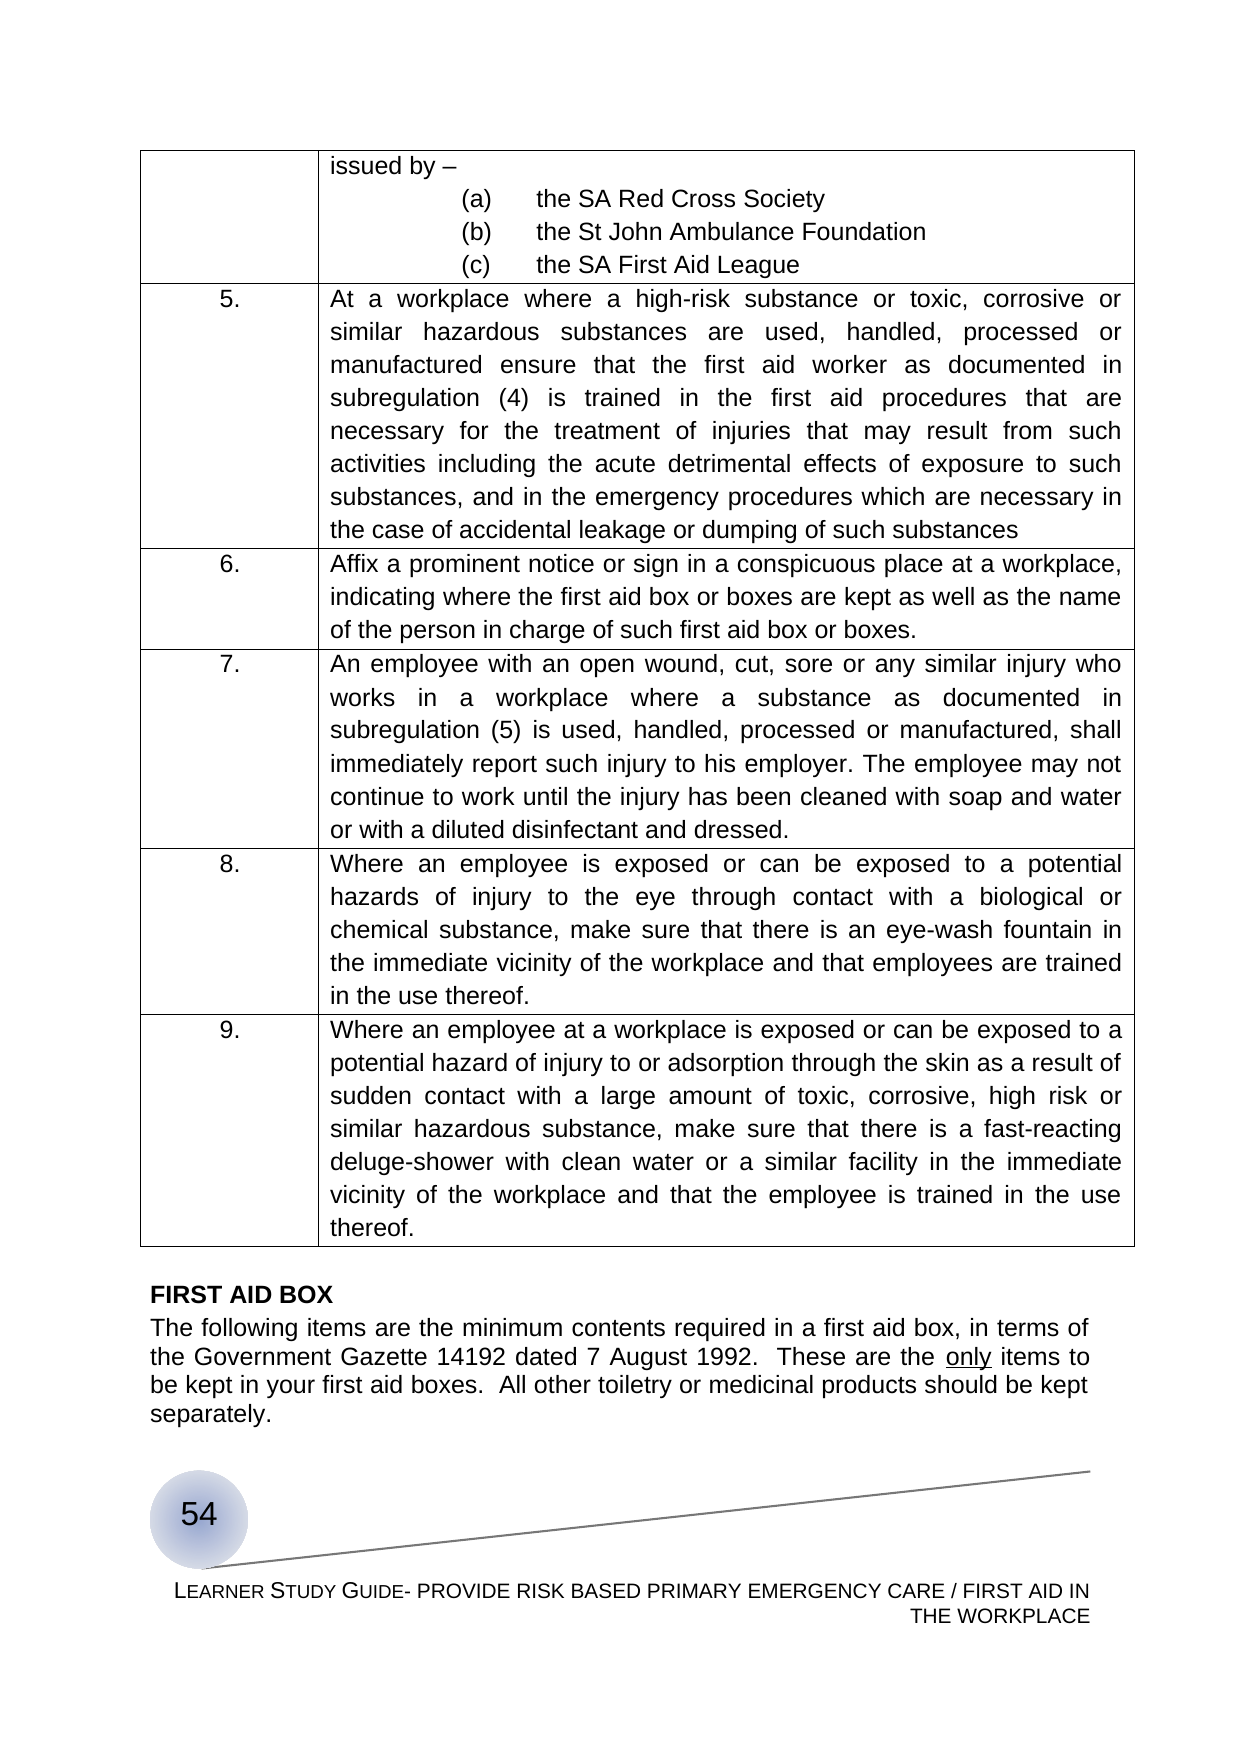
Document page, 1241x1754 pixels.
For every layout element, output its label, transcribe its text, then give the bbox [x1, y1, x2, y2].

table_cell 7. [141, 650, 318, 848]
table_cell 9. [141, 1015, 318, 1246]
table_cell 8. [141, 849, 318, 1014]
table_cell At a workplace where a high-risk substance or toxic, corrosive or similar hazardous substances are used, handled, processed or manufactured ensure that the first aid worker as documented in subregulation (4) is trained in the first aid procedures that are necessary for the treatment of injuries that may result from such activities including the acute detrimental effects of exposure to such substances, and in the emergency procedures which are necessary in the case of accidental leakage or dumping of such substances [319, 284, 1134, 548]
table_cell 4. [141, 151, 318, 283]
table_cell An employee with an open wound, cut, sore or any similar injury who works in a workplace where a substance as documented in subregulation (5) is used, handled, processed or manufactured, shall immediately report such injury to his employer. The employee may not continue to work until the injury has been cleaned with soap and water or with a diluted disinfectant and dressed. [319, 650, 1134, 848]
text The following items are the minimum contents required in a first aid box, in terms of the Government Gazette 14192 dated 7 August 1992. These are the only items to be kept in your first aid boxes. All other toiletry or medicinal products should be kept separately. [150, 1313, 1090, 1428]
table_cell Where an employee at a workplace is exposed or can be exposed to a potential hazard of injury to or adsorption through the skin as a result of sudden contact with a large amount of toxic, corrosive, high risk or similar hazardous substance, make sure that there is a fast-reacting deluge-shower with clean water or a similar facility in the immediate vicinity of the workplace and that the employee is trained in the use thereof. [319, 1015, 1134, 1246]
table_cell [319, 151, 1134, 283]
table_cell Where an employee is exposed or can be exposed to a potential hazards of injury to the eye through contact with a biological or chemical substance, make sure that there is an eye-wash fountain in the immediate vicinity of the workplace and that employees are trained in the use thereof. [319, 849, 1134, 1014]
table_cell Affix a prominent notice or sign in a conspicuous place at a workplace, indicating where the first aid box or boxes are kept as well as the name of the person in charge of such first aid box or boxes. [319, 549, 1134, 648]
text FIRST AID BOX [150, 1280, 1090, 1309]
table_cell 6. [141, 549, 318, 648]
table_cell 5. [141, 284, 318, 548]
